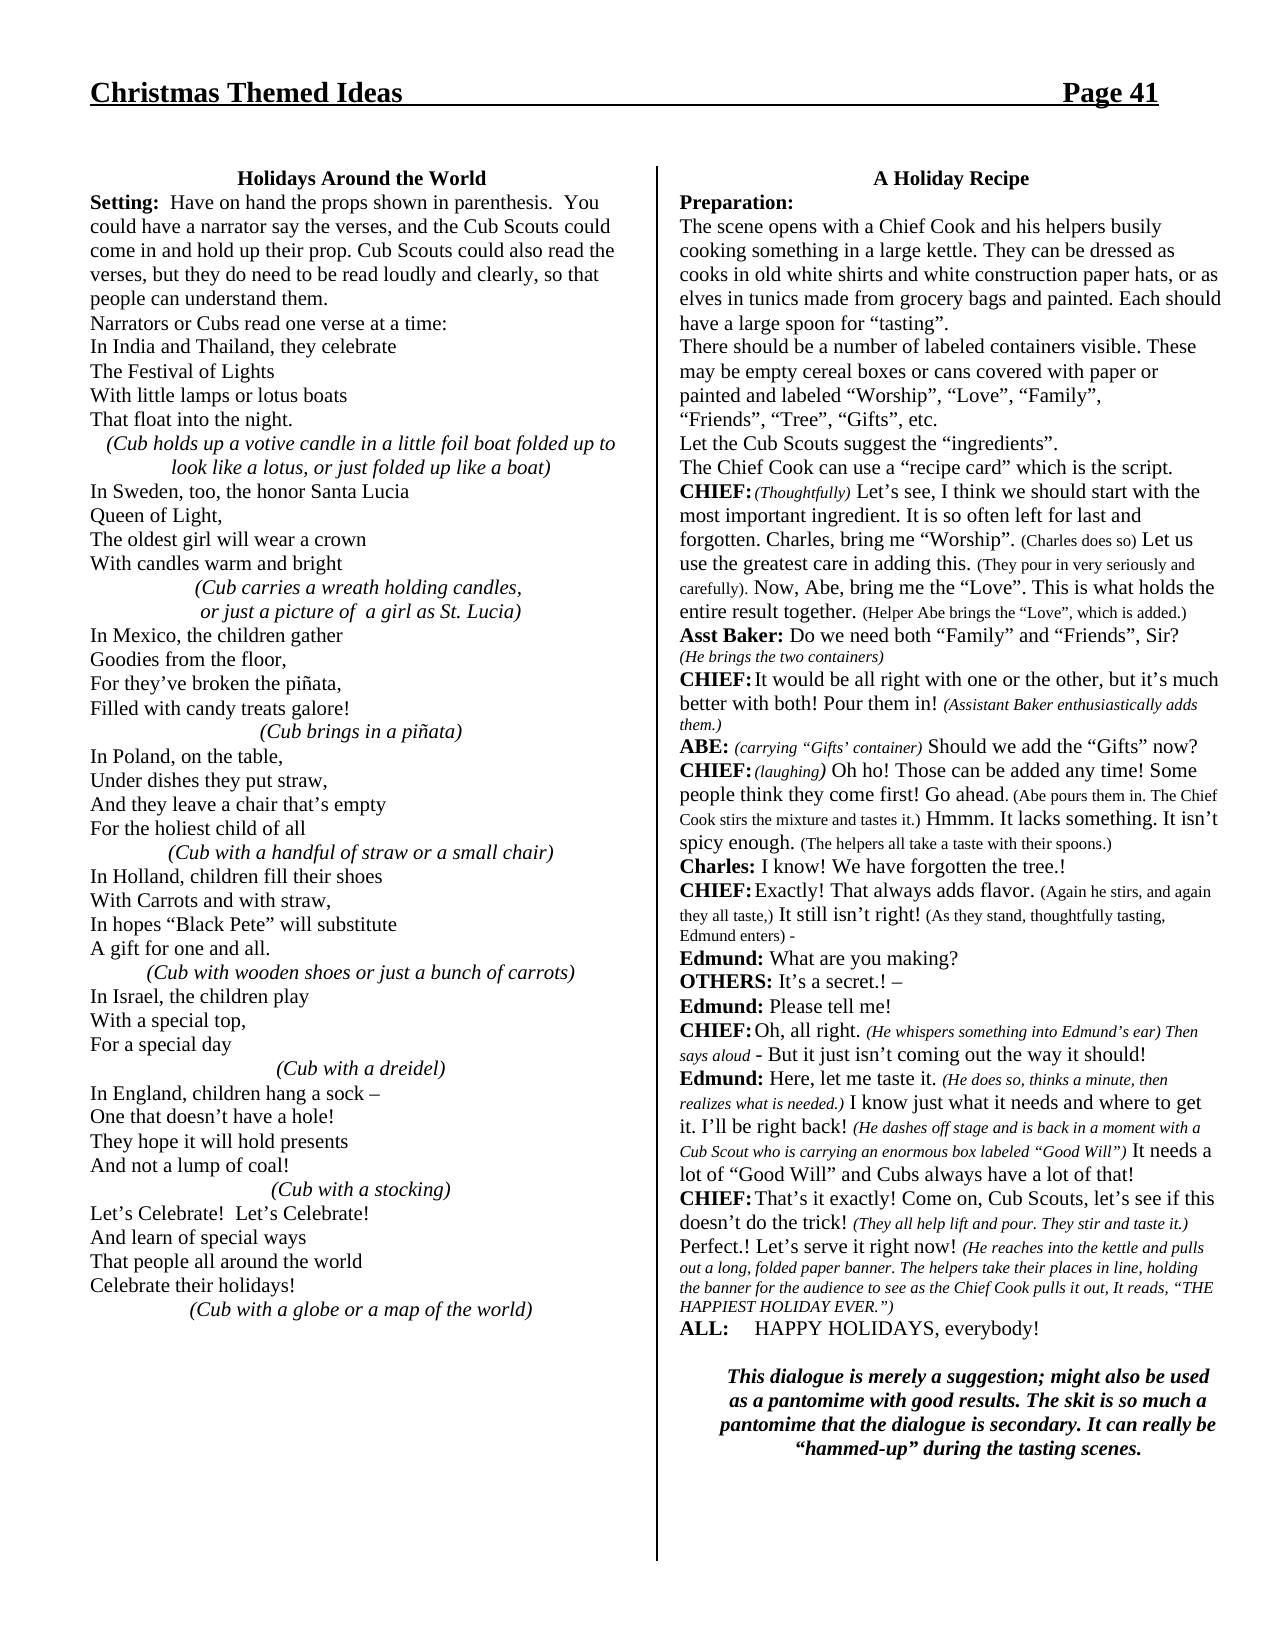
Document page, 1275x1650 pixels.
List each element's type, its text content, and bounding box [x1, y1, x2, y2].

text (Cub with a stocking) [90, 1177, 633, 1201]
text For they’ve broken the piñata, [90, 671, 633, 695]
text The oldest girl will wear a crown [90, 527, 633, 551]
text With Carrots and with straw, [90, 888, 633, 912]
text “Friends”, “Tree”, “Gifts”, etc. [679, 407, 1223, 431]
text Narrators or Cubs read one verse at a time: [90, 310, 633, 334]
text The Chief Cook can use a “recipe card” which is the script. [679, 455, 1223, 479]
text In hopes “Black Pete” will substitute [90, 912, 633, 936]
text A Holiday Recipe [679, 166, 1223, 190]
text ABE: (carrying “Gifts’ container) Should we add the “Gifts” now? [679, 734, 1223, 758]
text (Cub holds up a votive candle in a little foil boat folded up to look like a lotus, or just folded up like a boat) [90, 431, 633, 479]
text CHIEF: (Thoughtfully) Let’s see, I think we should start with the most important ingredient. It is so often left for last and forgotten. Charles, bring me “Worship”. (Charles does so) Let us use the greatest care in adding this. (They pour in very seriously and carefully). Now, Abe, bring me the “Love”. This is what holds the entire result together. (Helper Abe brings the “Love”, which is added.) [679, 479, 1223, 623]
text There should be a number of labeled containers visible. These may be empty cereal boxes or cans covered with paper or painted and labeled “Worship”, “Love”, “Family”, [679, 334, 1223, 407]
text Celebrate their holidays! [90, 1273, 633, 1297]
text Holidays Around the World [90, 166, 633, 190]
text With a special top, [90, 1008, 633, 1032]
text In Holland, children fill their shoes [90, 864, 633, 888]
text Filled with candy treats galore! [90, 695, 633, 719]
text For the holiest child of all [90, 816, 633, 840]
text Under dishes they put straw, [90, 768, 633, 792]
text CHIEF: Oh, all right. (He whispers something into Edmund’s ear) Then says aloud - But it just isn’t coming out the way it should! [679, 1018, 1223, 1066]
text In India and Thailand, they celebrate [90, 334, 633, 358]
text Queen of Light, [90, 503, 633, 527]
text In Poland, on the table, [90, 743, 633, 768]
text (Cub carries a wreath holding candles, or just a picture of a girl as St. Lucia) [90, 575, 633, 623]
text CHIEF: It would be all right with one or the other, but it’s much better with both! Pour them in! (Assistant Baker enthusiastically adds them.) [679, 666, 1223, 734]
text A gift for one and all. [90, 936, 633, 960]
text CHIEF: That’s it exactly! Come on, Cub Scouts, let’s see if this doesn’t do the trick! (They all help lift and pour. They stir and taste it.) Perfect.! Let’s serve it right now! (He reaches into the kettle and pulls out a long, folded paper banner. The helpers take their places in line, holding the banner for the audience to see as the Chief Cook pulls it out, It reads, “THE HAPPIEST HOLIDAY EVER.”) [679, 1186, 1223, 1316]
text (Cub with a globe or a map of the world) [90, 1297, 633, 1321]
text One that doesn’t have a hole! [90, 1104, 633, 1128]
text With little lamps or lotus boats [90, 383, 633, 407]
text In England, children hang a sock – [90, 1080, 633, 1104]
text They hope it will hold presents [90, 1128, 633, 1153]
text (He brings the two containers) [679, 647, 1223, 666]
text (Cub with a handful of straw or a small chair) [90, 840, 633, 864]
text OTHERS: It’s a secret.! – [679, 969, 1223, 993]
text And they leave a chair that’s empty [90, 792, 633, 816]
text Goodies from the floor, [90, 647, 633, 671]
text Asst Baker: Do we need both “Family” and “Friends”, Sir? [679, 623, 1223, 647]
text (Cub with wooden shoes or just a bunch of carrots) [90, 960, 633, 984]
text Let the Cub Scouts suggest the “ingredients”. [679, 431, 1223, 455]
text In Sweden, too, the honor Santa Lucia [90, 479, 633, 503]
text Setting: Have on hand the props shown in parenthesis. You could have a narrator say the verses, and the Cub Scouts could come in and hold up their prop. Cub Scouts could also read the verses, but they do need to be read loudly and clearly, so that people can understand them. [90, 190, 633, 310]
text CHIEF: Exactly! That always adds flavor. (Again he stirs, and again they all taste,) It still isn’t right! (As they stand, thoughtfully tasting, Edmund enters) - [679, 878, 1223, 945]
text With candles warm and bright [90, 551, 633, 575]
text CHIEF: (laughing) Oh ho! Those can be added any time! Some people think they come first! Go ahead. (Abe pours them in. The Chief Cook stirs the mixture and tastes it.) Hmmm. It lacks something. It isn’t spicy enough. (The helpers all take a taste with their spoons.) [679, 758, 1223, 854]
text In Mexico, the children gather [90, 623, 633, 647]
text (Cub brings in a piñata) [90, 719, 633, 743]
text And not a lump of coal! [90, 1153, 633, 1177]
text The Festival of Lights [90, 358, 633, 383]
text ALL: HAPPY HOLIDAYS, everybody! [679, 1316, 1223, 1340]
text (Cub with a dreidel) [90, 1056, 633, 1080]
text Edmund: Here, let me taste it. (He does so, thinks a minute, then realizes what is needed.) I know just what it needs and where to get it. I’ll be right back! (He dashes off stage and is back in a moment with a Cub Scout who is carrying an enormous box labeled “Good Will”) It needs a lot of “Good Will” and Cubs always have a lot of that! [679, 1066, 1223, 1186]
text Charles: I know! We have forgotten the tree.! [679, 854, 1223, 878]
text Edmund: What are you making? [679, 945, 1223, 969]
text The scene opens with a Chief Cook and his helpers busily cooking something in a large kettle. They can be dressed as cooks in old white shirts and white construction paper hats, or as elves in tunics made from grocery bags and painted. Each should have a large spoon for “tasting”. [679, 214, 1223, 334]
text That people all around the world [90, 1249, 633, 1273]
text Let’s Celebrate! Let’s Celebrate! [90, 1201, 633, 1225]
text That float into the night. [90, 407, 633, 431]
text Preparation: [679, 190, 1223, 214]
text This dialogue is merely a suggestion; might also be used as a pantomime with good results. The skit is so much a pantomime that the dialogue is secondary. It can really be “hammed-up” during the tasting scenes. [715, 1364, 1223, 1460]
text In Israel, the children play [90, 984, 633, 1008]
text And learn of special ways [90, 1225, 633, 1249]
text For a special day [90, 1032, 633, 1056]
text Edmund: Please tell me! [679, 993, 1223, 1018]
